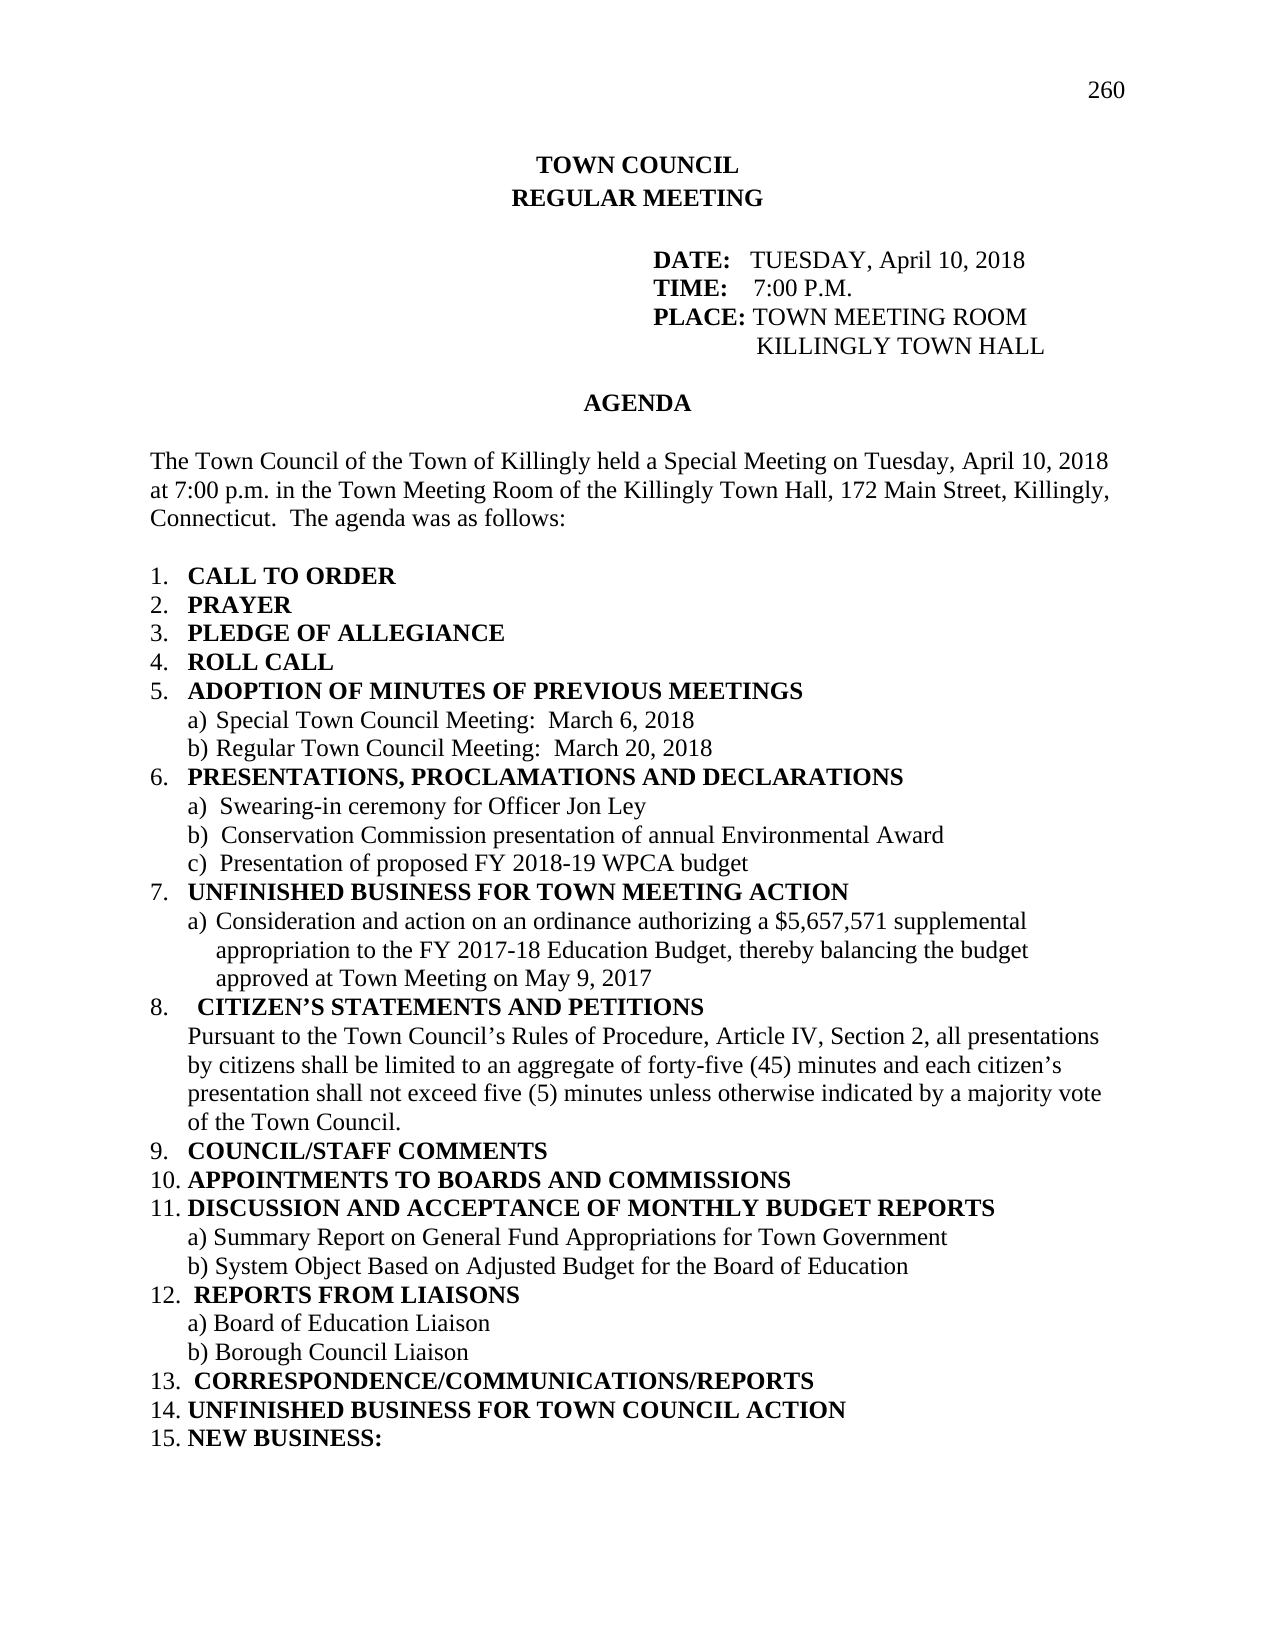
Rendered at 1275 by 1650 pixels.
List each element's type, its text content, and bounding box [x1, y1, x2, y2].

list APPOINTMENTS TO BOARDS AND COMMISSIONS [150, 1165, 1125, 1193]
text REGULAR MEETING [150, 183, 1125, 212]
text 15. NEW BUSINESS: [150, 1423, 1125, 1452]
text 12. REPORTS FROM LIAISONS [150, 1280, 1125, 1308]
list PLEDGE OF ALLEGIANCE [150, 618, 1125, 647]
text DATE: TUESDAY, April 10, 2018 [600, 245, 1125, 273]
list Consideration and action on an ordinance authorizing a $5,657,571 supplemental appropriation to the FY 2017-18 Education Budget, thereby balancing the budget approved at Town Meeting on May 9, 2017 [187, 906, 1125, 992]
list Regular Town Council Meeting: March 20, 2018 [187, 733, 1125, 762]
list c) Presentation of proposed FY 2018-19 WPCA budget [187, 848, 1125, 877]
list DISCUSSION AND ACCEPTANCE OF MONTHLY BUDGET REPORTS [150, 1193, 1125, 1222]
list Special Town Council Meeting: March 6, 2018 [187, 705, 1125, 733]
text KILLINGLY TOWN HALL [562, 331, 1125, 360]
list COUNCIL/STAFF COMMENTS [150, 1136, 1125, 1165]
list ADOPTION OF MINUTES OF PREVIOUS MEETINGS [150, 676, 1125, 705]
text 13. CORRESPONDENCE/COMMUNICATIONS/REPORTS [150, 1366, 1125, 1395]
text b) System Object Based on Adjusted Budget for the Board of Education [187, 1251, 1125, 1280]
text The Town Council of the Town of Killingly held a Special Meeting on Tuesday, April 10, 2018 at 7:00 p.m. in the Town Meeting Room of the Killingly Town Hall, 172 Main Street, Killingly, Connecticut. The agenda was as follows: [150, 446, 1125, 532]
text 14. UNFINISHED BUSINESS FOR TOWN COUNCIL ACTION [150, 1395, 1125, 1423]
text b) Borough Council Liaison [187, 1337, 1125, 1366]
text PLACE: TOWN MEETING ROOM [562, 302, 1125, 331]
text AGENDA [150, 388, 1125, 417]
list ROLL CALL [150, 647, 1125, 676]
text a) Summary Report on General Fund Appropriations for Town Government [187, 1222, 1125, 1251]
list a) Swearing-in ceremony for Officer Jon Ley [187, 791, 1125, 820]
text a) Board of Education Liaison [187, 1308, 1125, 1337]
list b) Conservation Commission presentation of annual Environmental Award [187, 820, 1125, 848]
list UNFINISHED BUSINESS FOR TOWN MEETING ACTION [150, 877, 1125, 906]
list PRESENTATIONS, PROCLAMATIONS AND DECLARATIONS [150, 762, 1125, 791]
list CITIZEN’S STATEMENTS AND PETITIONS [150, 992, 1125, 1021]
list CALL TO ORDER [150, 561, 1125, 590]
list PRAYER [150, 590, 1125, 618]
text TOWN COUNCIL [150, 150, 1125, 179]
text TIME: 7:00 P.M. [600, 273, 1125, 302]
list Pursuant to the Town Council’s Rules of Procedure, Article IV, Section 2, all presentations by citizens shall be limited to an aggregate of forty-five (45) minutes and each citizen’s presentation shall not exceed five (5) minutes unless otherwise indicated by a majority vote of the Town Council. [187, 1021, 1125, 1136]
